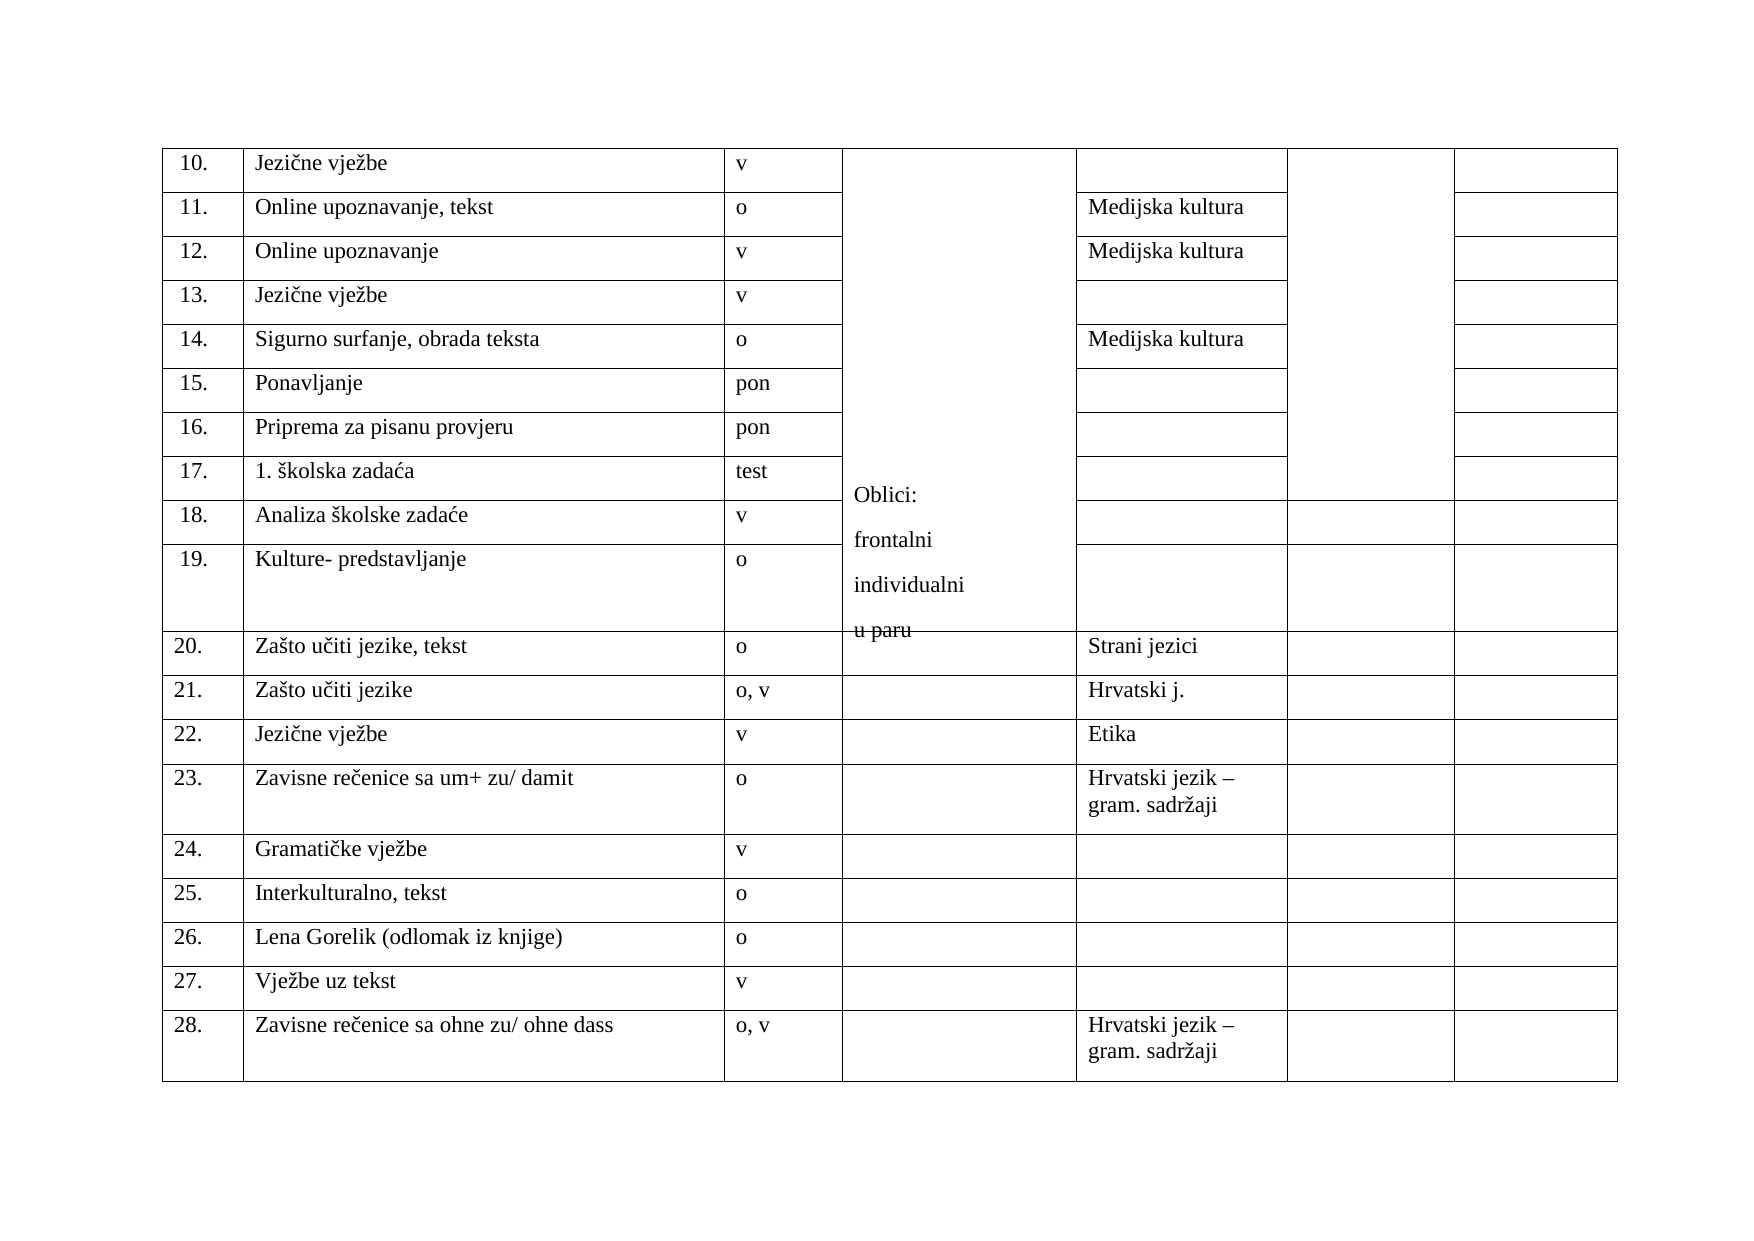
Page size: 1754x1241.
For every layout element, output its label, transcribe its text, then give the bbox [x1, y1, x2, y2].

table_cell [1455, 325, 1617, 368]
table_cell 12. [163, 237, 243, 280]
table_cell [1077, 457, 1287, 500]
table_cell 16. [163, 413, 243, 456]
table_cell [1077, 923, 1287, 966]
table_cell 28. [163, 1011, 243, 1081]
table_cell 21. [163, 676, 243, 719]
table_cell [1288, 545, 1454, 631]
table_cell [1455, 967, 1617, 1010]
table_cell [1288, 765, 1454, 834]
table_cell o [725, 632, 842, 675]
table_cell [1455, 879, 1617, 922]
table_cell [1077, 413, 1287, 456]
table_cell [1077, 835, 1287, 878]
table_cell [843, 835, 1076, 878]
table_cell o [725, 325, 842, 368]
table_cell [1288, 967, 1454, 1010]
table_cell [1077, 879, 1287, 922]
table_cell 19. [163, 545, 243, 631]
table_cell [843, 632, 1076, 675]
table_cell Online upoznavanje [244, 237, 724, 280]
table_cell Medijska kultura [1077, 193, 1287, 236]
table_cell Online upoznavanje, tekst [244, 193, 724, 236]
table_cell Zavisne rečenice sa ohne zu/ ohne dass [244, 1011, 724, 1081]
table_cell o [725, 765, 842, 834]
table_cell Lena Gorelik (odlomak iz knjige) [244, 923, 724, 966]
table_cell o [725, 879, 842, 922]
table_cell [1455, 923, 1617, 966]
table_cell [1455, 369, 1617, 412]
table_cell 11. [163, 193, 243, 236]
table_cell 1. školska zadaća [244, 457, 724, 500]
table_cell Interkulturalno, tekst [244, 879, 724, 922]
table_cell [1288, 835, 1454, 878]
table_cell [1455, 765, 1617, 834]
table_cell [1455, 676, 1617, 719]
table_cell o [725, 193, 842, 236]
table_cell Priprema za pisanu provjeru [244, 413, 724, 456]
table_cell [1455, 237, 1617, 280]
table_cell [1288, 720, 1454, 763]
table_cell [1455, 193, 1617, 236]
table_cell Medijska kultura [1077, 237, 1287, 280]
table_cell o, v [725, 1011, 842, 1081]
table_cell [1077, 369, 1287, 412]
table_cell [843, 676, 1076, 719]
table_cell Jezične vježbe [244, 149, 724, 192]
table_cell 18. [163, 501, 243, 544]
table_cell v [725, 720, 842, 763]
table_cell Kulture- predstavljanje [244, 545, 724, 631]
table_cell test [725, 457, 842, 500]
table_cell [1455, 413, 1617, 456]
table_cell 26. [163, 923, 243, 966]
table_cell [843, 923, 1076, 966]
table_cell Jezične vježbe [244, 720, 724, 763]
table_cell Analiza školske zadaće [244, 501, 724, 544]
table_cell Vježbe uz tekst [244, 967, 724, 1010]
table_cell [1455, 835, 1617, 878]
table_cell 10. [163, 149, 243, 192]
table_cell [1455, 149, 1617, 192]
table_cell Zavisne rečenice sa um+ zu/ damit [244, 765, 724, 834]
table_cell 13. [163, 281, 243, 324]
table_cell Jezične vježbe [244, 281, 724, 324]
table_cell 23. [163, 765, 243, 834]
table_cell [843, 879, 1076, 922]
table_cell [843, 720, 1076, 763]
table_cell pon [725, 413, 842, 456]
table_cell v [725, 237, 842, 280]
table_cell [843, 765, 1076, 834]
table_cell [1077, 501, 1287, 544]
table_cell [1288, 632, 1454, 675]
table_cell [1455, 501, 1617, 544]
table_cell [1288, 923, 1454, 966]
table_cell Sigurno surfanje, obrada teksta [244, 325, 724, 368]
table_cell 25. [163, 879, 243, 922]
table_cell [1455, 720, 1617, 763]
table_cell [1455, 632, 1617, 675]
table_cell Zašto učiti jezike [244, 676, 724, 719]
table_cell [1288, 879, 1454, 922]
table_cell [1455, 281, 1617, 324]
table_cell o [725, 923, 842, 966]
table_cell [1455, 457, 1617, 500]
table_cell o, v [725, 676, 842, 719]
table_cell Gramatičke vježbe [244, 835, 724, 878]
table_cell 15. [163, 369, 243, 412]
table_cell 14. [163, 325, 243, 368]
table_cell Hrvatski jezik – gram. sadržaji [1077, 1011, 1287, 1081]
table_cell 27. [163, 967, 243, 1010]
table_cell [1288, 501, 1454, 544]
table_cell [843, 967, 1076, 1010]
table_cell v [725, 501, 842, 544]
table_cell [1288, 1011, 1454, 1081]
table_cell [1077, 967, 1287, 1010]
table_cell [1077, 149, 1287, 192]
table_cell [1455, 1011, 1617, 1081]
table_cell o [725, 545, 842, 631]
table_cell 24. [163, 835, 243, 878]
table_cell Hrvatski j. [1077, 676, 1287, 719]
table_cell 22. [163, 720, 243, 763]
table_cell [1455, 545, 1617, 631]
table_cell [1077, 281, 1287, 324]
table_cell v [725, 967, 842, 1010]
table_cell pon [725, 369, 842, 412]
table_cell Ponavljanje [244, 369, 724, 412]
table_cell Zašto učiti jezike, tekst [244, 632, 724, 675]
table_cell Hrvatski jezik – gram. sadržaji [1077, 765, 1287, 834]
table_cell [1288, 676, 1454, 719]
table_cell [1077, 545, 1287, 631]
table_cell Medijska kultura [1077, 325, 1287, 368]
table_cell Etika [1077, 720, 1287, 763]
table_cell 17. [163, 457, 243, 500]
table_cell v [725, 835, 842, 878]
table_cell v [725, 149, 842, 192]
table_cell 20. [163, 632, 243, 675]
table_cell [843, 1011, 1076, 1081]
table_cell Strani jezici [1077, 632, 1287, 675]
table_cell v [725, 281, 842, 324]
